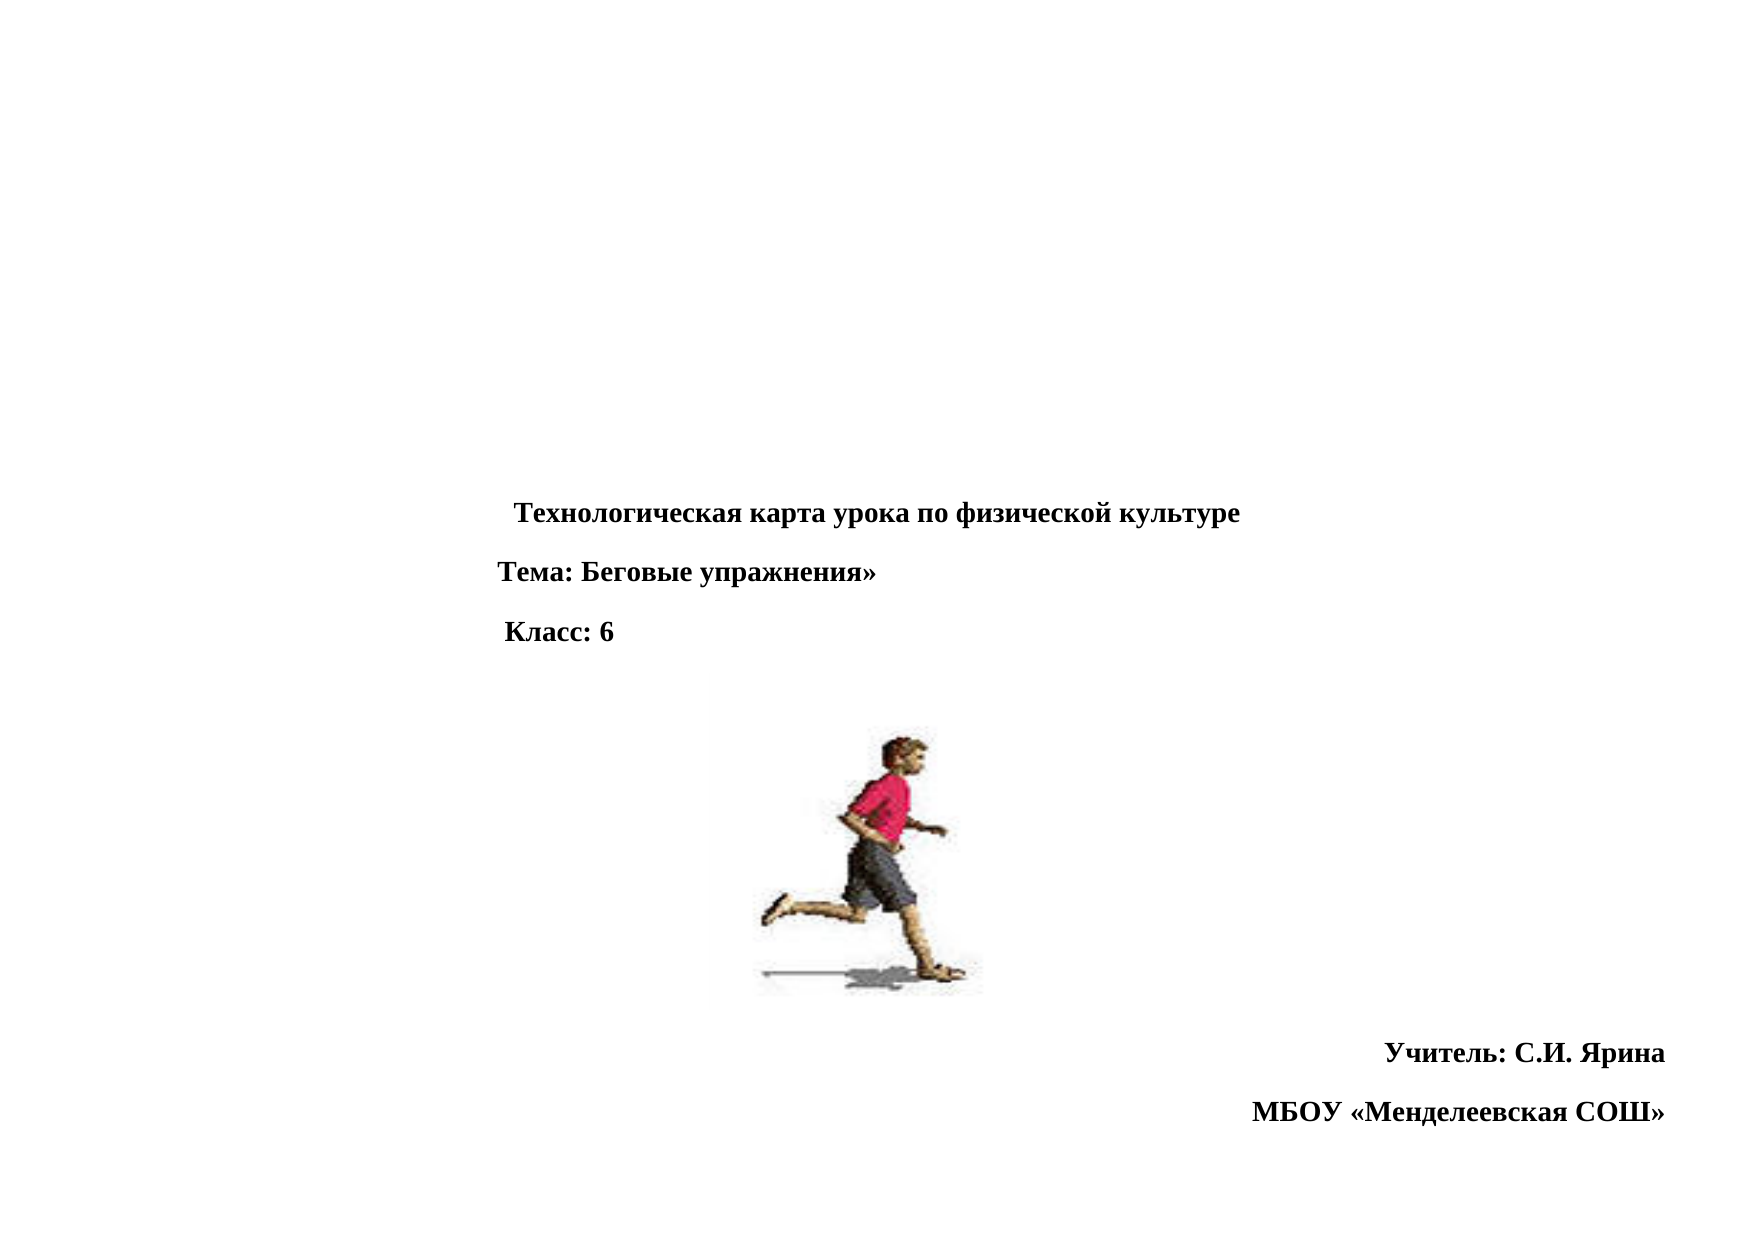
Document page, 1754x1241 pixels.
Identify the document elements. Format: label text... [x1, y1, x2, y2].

text Технологическая карта урока по физической культуре [89, 495, 1665, 529]
text Тема: Беговые упражнения» [89, 554, 1665, 588]
text Учитель: С.И. Ярина [89, 1035, 1665, 1068]
text Класс: 6 [89, 614, 1665, 647]
picture [708, 673, 1107, 1010]
text МБОУ «Менделеевская СОШ» [89, 1094, 1665, 1128]
